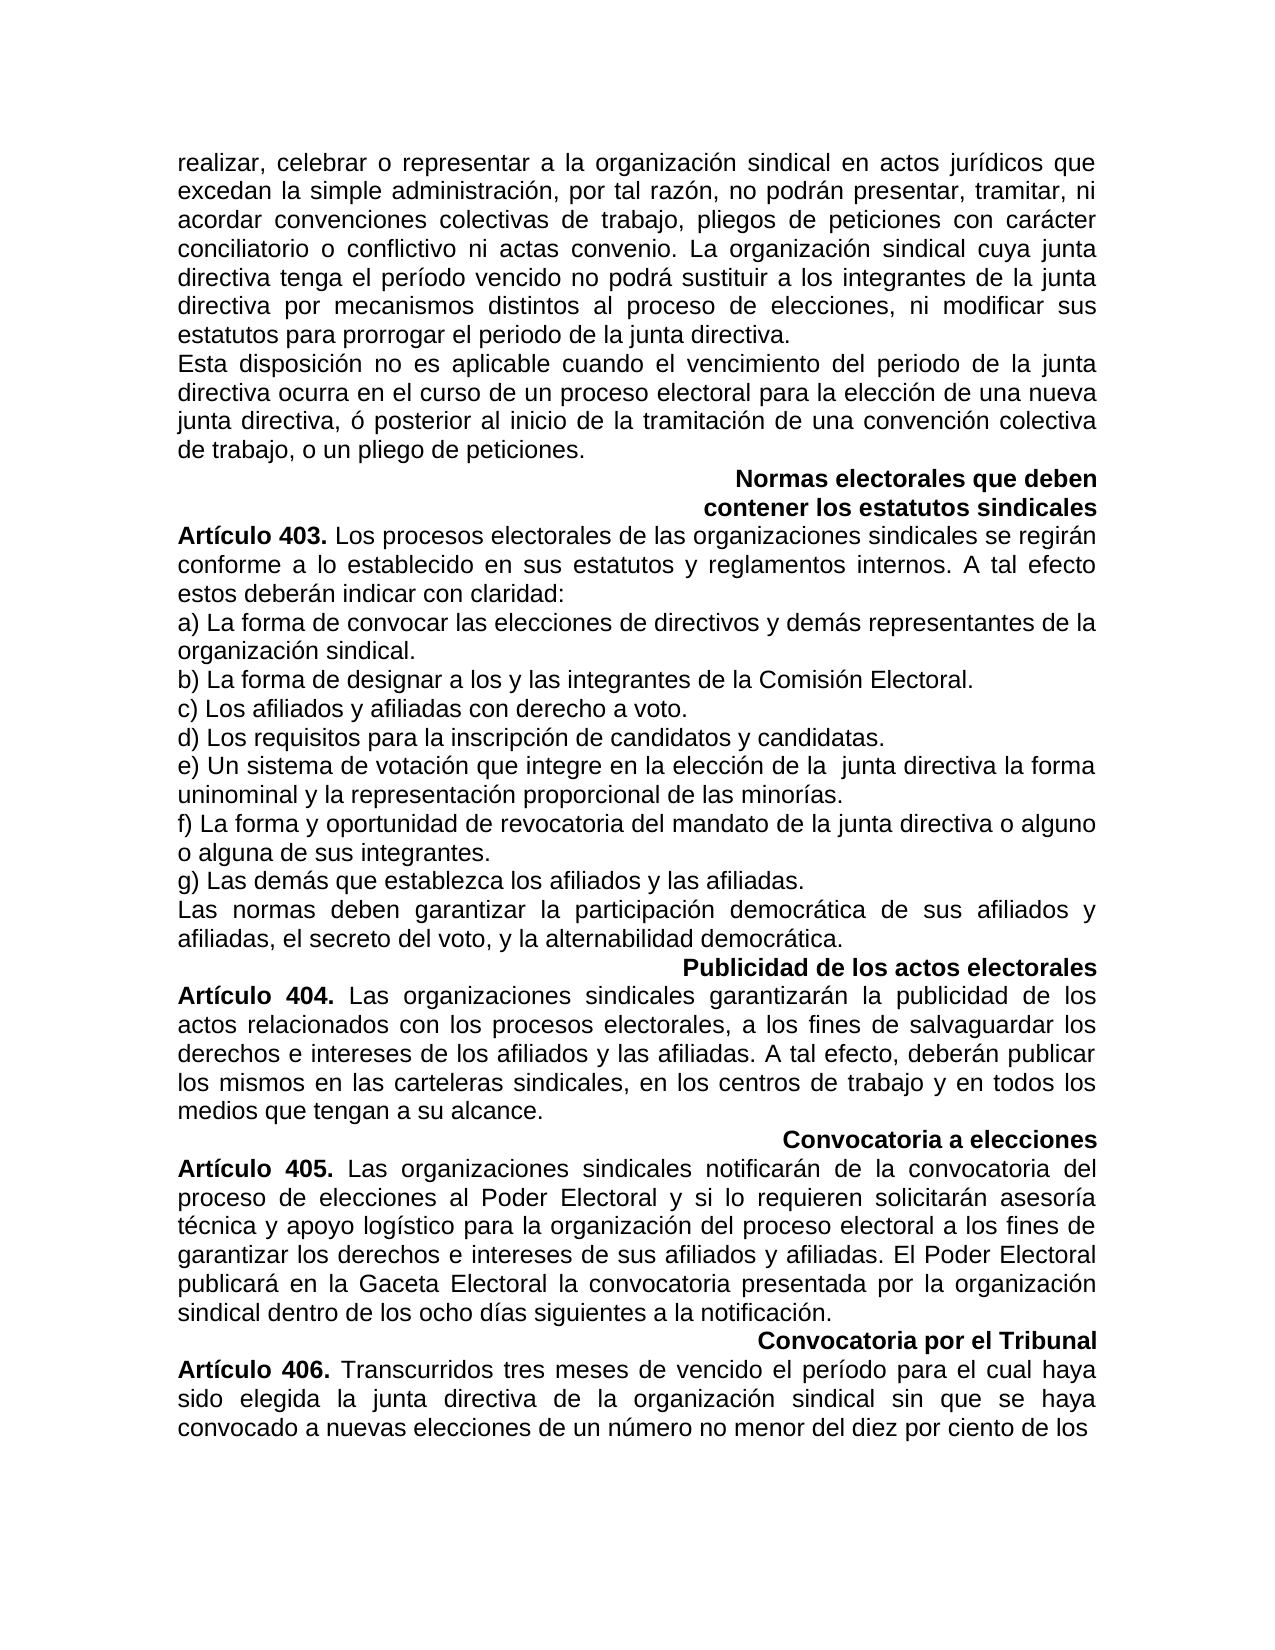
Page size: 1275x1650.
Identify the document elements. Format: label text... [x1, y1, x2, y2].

text Artículo 406. Transcurridos tres meses de vencido el período para el cual haya sido elegida la junta directiva de la organización sindical sin que se haya convocado a nuevas elecciones de un número no menor del diez por ciento de los [177, 1355, 1098, 1441]
text contener los estatutos sindicales [177, 493, 1098, 521]
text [177, 148, 1098, 349]
text Convocatoria por el Tribunal [177, 1326, 1098, 1355]
text g) Las demás que establezca los afiliados y las afiliadas. [177, 866, 1098, 895]
text b) La forma de designar a los y las integrantes de la Comisión Electoral. [177, 665, 1098, 694]
text f) La forma y oportunidad de revocatoria del mandato de la junta directiva o alguno o alguna de sus integrantes. [177, 809, 1098, 866]
text c) Los afiliados y afiliadas con derecho a voto. [177, 694, 1098, 723]
text Normas electorales que deben [177, 464, 1098, 493]
text Artículo 404. Las organizaciones sindicales garantizarán la publicidad de los actos relacionados con los procesos electorales, a los fines de salvaguardar los derechos e intereses de los afiliados y las afiliadas. A tal efecto, deberán publicar los mismos en las carteleras sindicales, en los centros de trabajo y en todos los medios que tengan a su alcance. [177, 981, 1098, 1125]
text Publicidad de los actos electorales [177, 953, 1098, 981]
text d) Los requisitos para la inscripción de candidatos y candidatas. [177, 723, 1098, 751]
text Artículo 403. Los procesos electorales de las organizaciones sindicales se regirán conforme a lo establecido en sus estatutos y reglamentos internos. A tal efecto estos deberán indicar con claridad: [177, 521, 1098, 608]
text Artículo 405. Las organizaciones sindicales notificarán de la convocatoria del proceso de elecciones al Poder Electoral y si lo requieren solicitarán asesoría técnica y apoyo logístico para la organización del proceso electoral a los fines de garantizar los derechos e intereses de sus afiliados y afiliadas. El Poder Electoral publicará en la Gaceta Electoral la convocatoria presentada por la organización sindical dentro de los ocho días siguientes a la notificación. [177, 1154, 1098, 1326]
text Las normas deben garantizar la participación democrática de sus afiliados y afiliadas, el secreto del voto, y la alternabilidad democrática. [177, 895, 1098, 953]
text e) Un sistema de votación que integre en la elección de la junta directiva la forma uninominal y la representación proporcional de las minorías. [177, 751, 1098, 809]
text Convocatoria a elecciones [177, 1125, 1098, 1154]
text a) La forma de convocar las elecciones de directivos y demás representantes de la organización sindical. [177, 608, 1098, 665]
text Esta disposición no es aplicable cuando el vencimiento del periodo de la junta directiva ocurra en el curso de un proceso electoral para la elección de una nueva junta directiva, ó posterior al inicio de la tramitación de una convención colectiva de trabajo, o un pliego de peticiones. [177, 349, 1098, 464]
